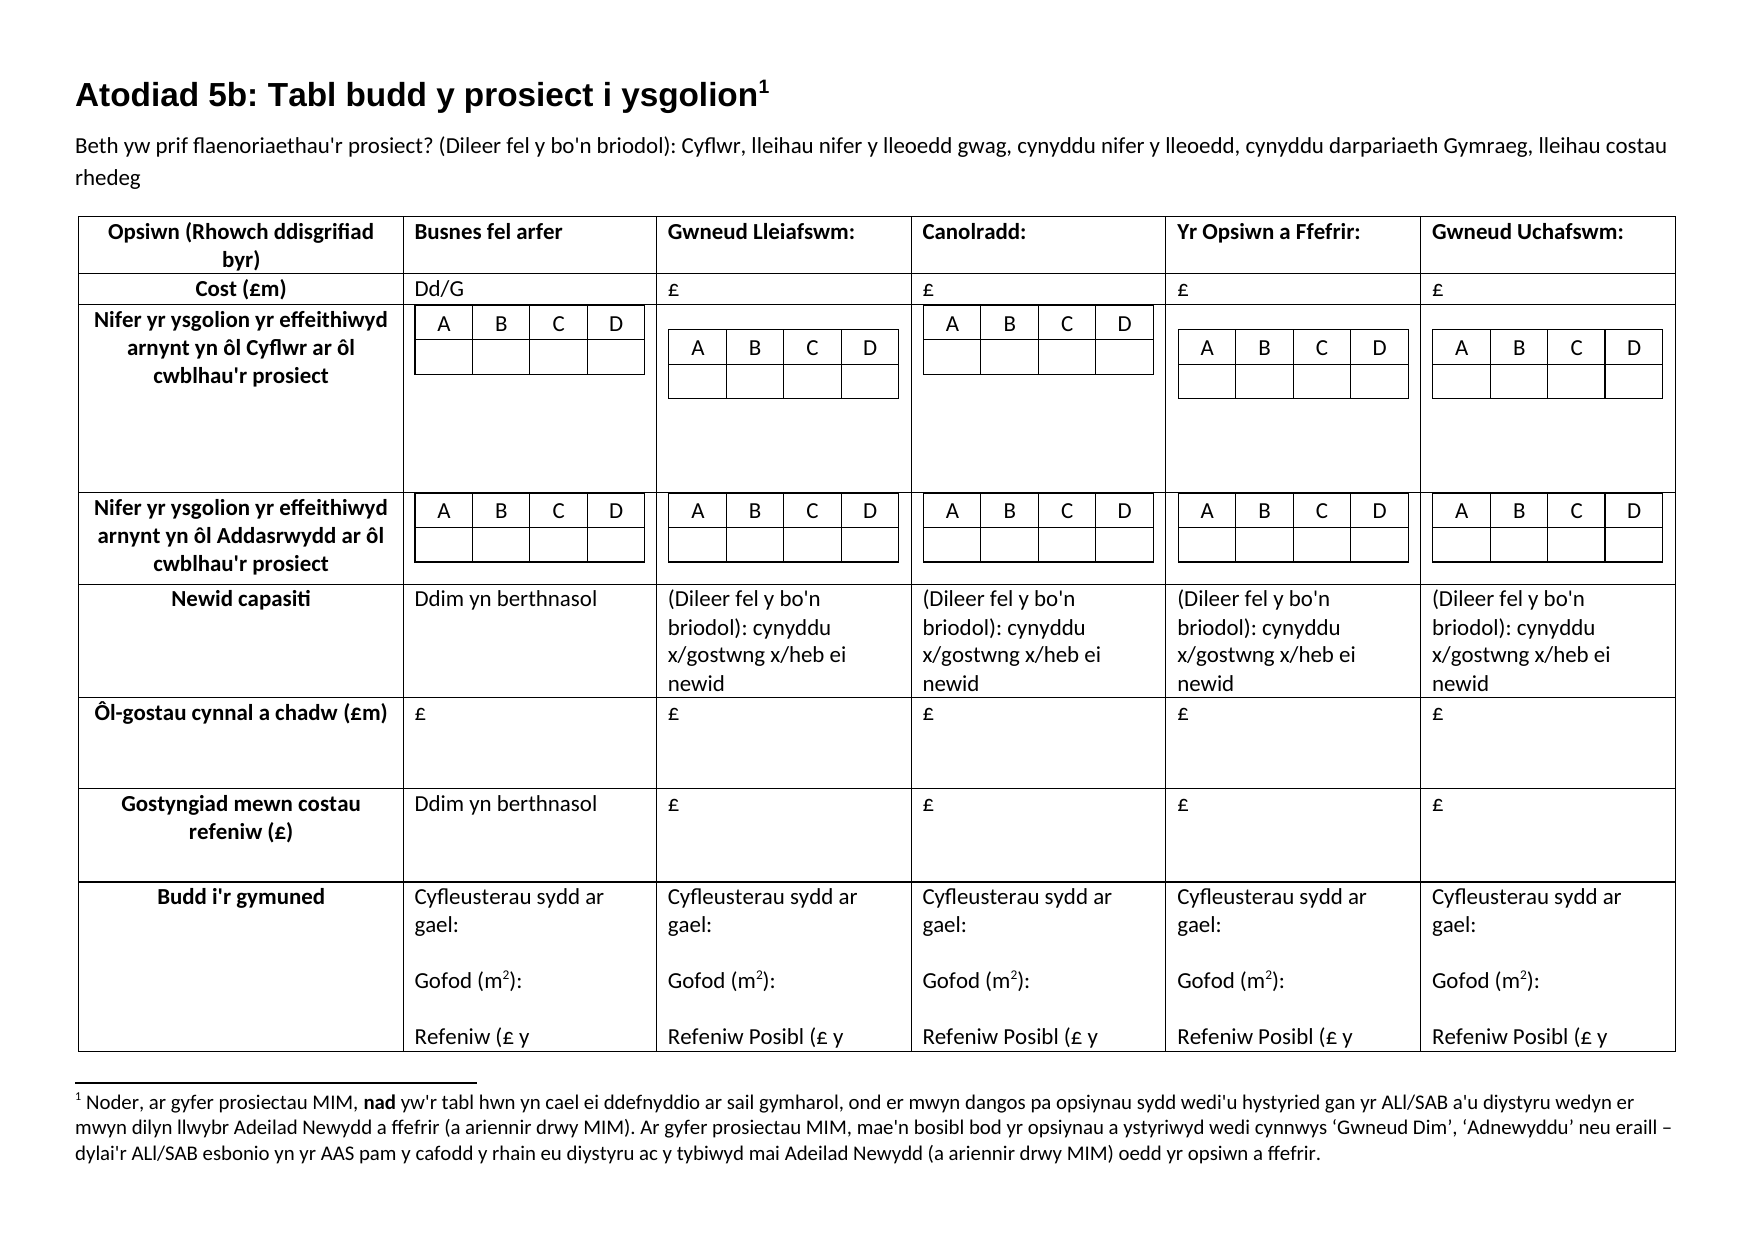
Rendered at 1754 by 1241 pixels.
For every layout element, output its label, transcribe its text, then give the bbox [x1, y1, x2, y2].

table_cell [1421, 493, 1675, 583]
table_cell Cost (£m) [79, 274, 403, 304]
text Atodiad 5b: Tabl budd y prosiect i ysgolion [75, 75, 1679, 113]
table_header Gwneud Lleiafswm: [657, 217, 911, 273]
table_cell Dd/G [404, 274, 656, 304]
table_cell £ [657, 274, 911, 304]
table_cell Budd i'r gymuned [79, 883, 403, 1051]
table_cell £ [1166, 274, 1420, 304]
table_cell (Dileer fel y bo'n briodol): cynyddu x/gostwng x/heb ei newid [1421, 585, 1675, 697]
table_cell £ [1166, 789, 1420, 881]
table_header Opsiwn (Rhowch ddisgrifiad byr) [79, 217, 403, 273]
table_cell Ôl-gostau cynnal a chadw (£m) [79, 698, 403, 788]
table_cell Newid capasiti [79, 585, 403, 697]
table_cell [1166, 493, 1420, 583]
table_cell [657, 493, 911, 583]
table_cell Ddim yn berthnasol [404, 585, 656, 697]
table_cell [912, 883, 1165, 1051]
table_cell £ [404, 698, 656, 788]
text Beth yw prif flaenoriaethau'r prosiect? (Dileer fel y bo'n briodol): Cyflwr, lleihau nifer y lleoedd gwag, cynyddu nifer y lleoedd, cynyddu darpariaeth Gymraeg, lleihau costau rhedeg [75, 131, 1679, 191]
table_header Yr Opsiwn a Ffefrir: [1166, 217, 1420, 273]
table_cell [1166, 305, 1420, 492]
table_cell £ [657, 789, 911, 881]
table_cell £ [912, 698, 1165, 788]
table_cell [404, 883, 656, 1051]
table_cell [1421, 883, 1675, 1051]
table_cell [1421, 305, 1675, 492]
table_cell £ [1421, 274, 1675, 304]
table_cell £ [657, 698, 911, 788]
table_header Canolradd: [912, 217, 1165, 273]
table_cell Nifer yr ysgolion yr effeithiwyd arnynt yn ôl Cyflwr ar ôl cwblhau'r prosiect [79, 305, 403, 492]
table_cell £ [912, 789, 1165, 881]
table_cell [404, 305, 656, 492]
table_cell £ [1421, 789, 1675, 881]
table_cell (Dileer fel y bo'n briodol): cynyddu x/gostwng x/heb ei newid [1166, 585, 1420, 697]
table_cell [912, 305, 1165, 492]
table_header Gwneud Uchafswm: [1421, 217, 1675, 273]
table_cell Gostyngiad mewn costau refeniw (£) [79, 789, 403, 881]
table_cell [657, 305, 911, 492]
table_cell Ddim yn berthnasol [404, 789, 656, 881]
table_cell Nifer yr ysgolion yr effeithiwyd arnynt yn ôl Addasrwydd ar ôl cwblhau'r prosiect [79, 493, 403, 583]
table_cell £ [1421, 698, 1675, 788]
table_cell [1166, 883, 1420, 1051]
table_cell [404, 493, 656, 583]
table_cell £ [912, 274, 1165, 304]
table_cell [912, 493, 1165, 583]
table_cell £ [1166, 698, 1420, 788]
table_cell (Dileer fel y bo'n briodol): cynyddu x/gostwng x/heb ei newid [657, 585, 911, 697]
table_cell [657, 883, 911, 1051]
table_cell (Dileer fel y bo'n briodol): cynyddu x/gostwng x/heb ei newid [912, 585, 1165, 697]
table_header Busnes fel arfer [404, 217, 656, 273]
